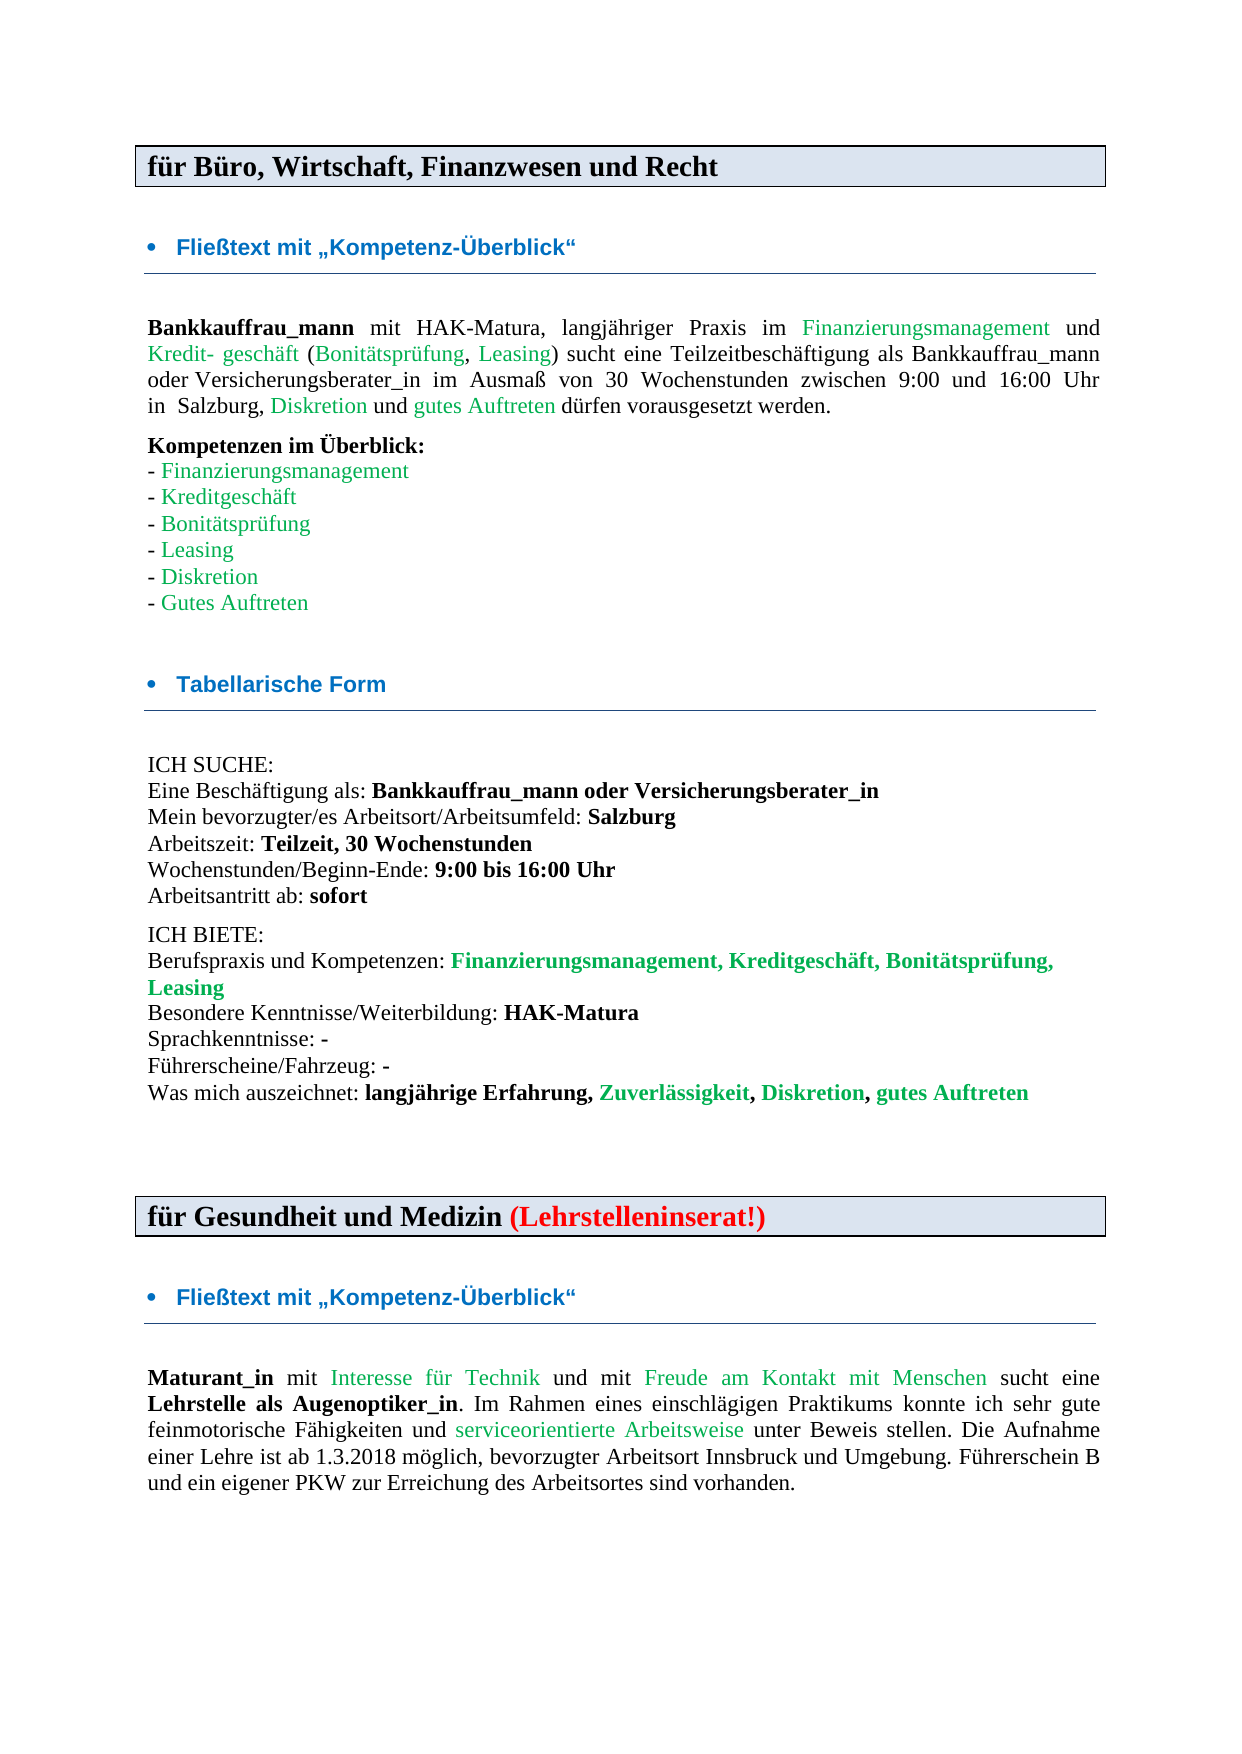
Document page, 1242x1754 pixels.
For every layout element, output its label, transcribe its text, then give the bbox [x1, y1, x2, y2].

text für Gesundheit und Medizin (Lehrstelleninserat!) [147, 1199, 1108, 1232]
text Besondere Kenntnisse/Weiterbildung: HAK-Matura [147, 1000, 1108, 1026]
text Mein bevorzugter/es Arbeitsort/Arbeitsumfeld: Salzburg Arbeitszeit: Teilzeit, 30 Wochenstunden Wochenstunden/Beginn-Ende: 9:00 bis 16:00 Uhr Arbeitsantritt ab: sofort [147, 804, 681, 908]
text - Bonitätsprüfung [147, 510, 317, 536]
text - Leasing [147, 536, 240, 563]
text Führerscheine/Fahrzeug: - [147, 1052, 1108, 1078]
text Was mich auszeichnet: langjährige Erfahrung, Zuverlässigkeit, Diskretion, gutes Auftreten [147, 1078, 1108, 1104]
text ICH SUCHE: [147, 751, 1108, 777]
text Maturant_in mit Interesse für Technik und mit Freude am Kontakt mit Menschen sucht eine Lehrstelle als Augenoptiker_in. Im Rahmen eines einschlägigen Praktikums konnte ich sehr gute feinmotorische Fähigkeiten und serviceorientierte Arbeitsweise unter Beweis stellen. Die Aufnahme einer Lehre ist ab 1.3.2018 möglich, bevorzugter Arbeitsort Innsbruck und Umgebung. Führerschein B und ein eigener PKW zur Erreichung des Arbeitsortes sind vorhanden. [147, 1364, 1100, 1496]
text  Fließtext mit „Kompetenz-Überblick“ [147, 232, 1108, 260]
text  Fließtext mit „Kompetenz-Überblick“ [147, 1282, 1108, 1309]
text - Kreditgeschäft [147, 484, 303, 510]
text - Gutes Auftreten [147, 589, 315, 616]
text - Finanzierungsmanagement [147, 458, 415, 484]
text für Büro, Wirtschaft, Finanzwesen und Recht [147, 148, 1108, 181]
text ICH BIETE: [147, 921, 1108, 947]
text - Diskretion [147, 563, 265, 589]
text Berufspraxis und Kompetenzen: Finanzierungsmanagement, Kreditgeschäft, Bonitätsprüfung, Leasing [147, 947, 1059, 1000]
text Eine Beschäftigung als: Bankkauffrau_mann oder Versicherungsberater_in [147, 777, 1108, 804]
text Kompetenzen im Überblick: [147, 432, 432, 458]
text Bankkauffrau_mann mit HAK-Matura, langjähriger Praxis im Finanzierungsmanagement und Kredit- geschäft (Bonitätsprüfung, Leasing) sucht eine Teilzeitbeschäftigung als Bankkauffrau_mann oder Versicherungsberater_in im Ausmaß von 30 Wochenstunden zwischen 9:00 und 16:00 Uhr in Salzburg, Diskretion und gutes Auftreten dürfen vorausgesetzt werden. [147, 314, 1101, 418]
text  Tabellarische Form [147, 669, 394, 697]
text Sprachkenntnisse: - [147, 1026, 1108, 1052]
